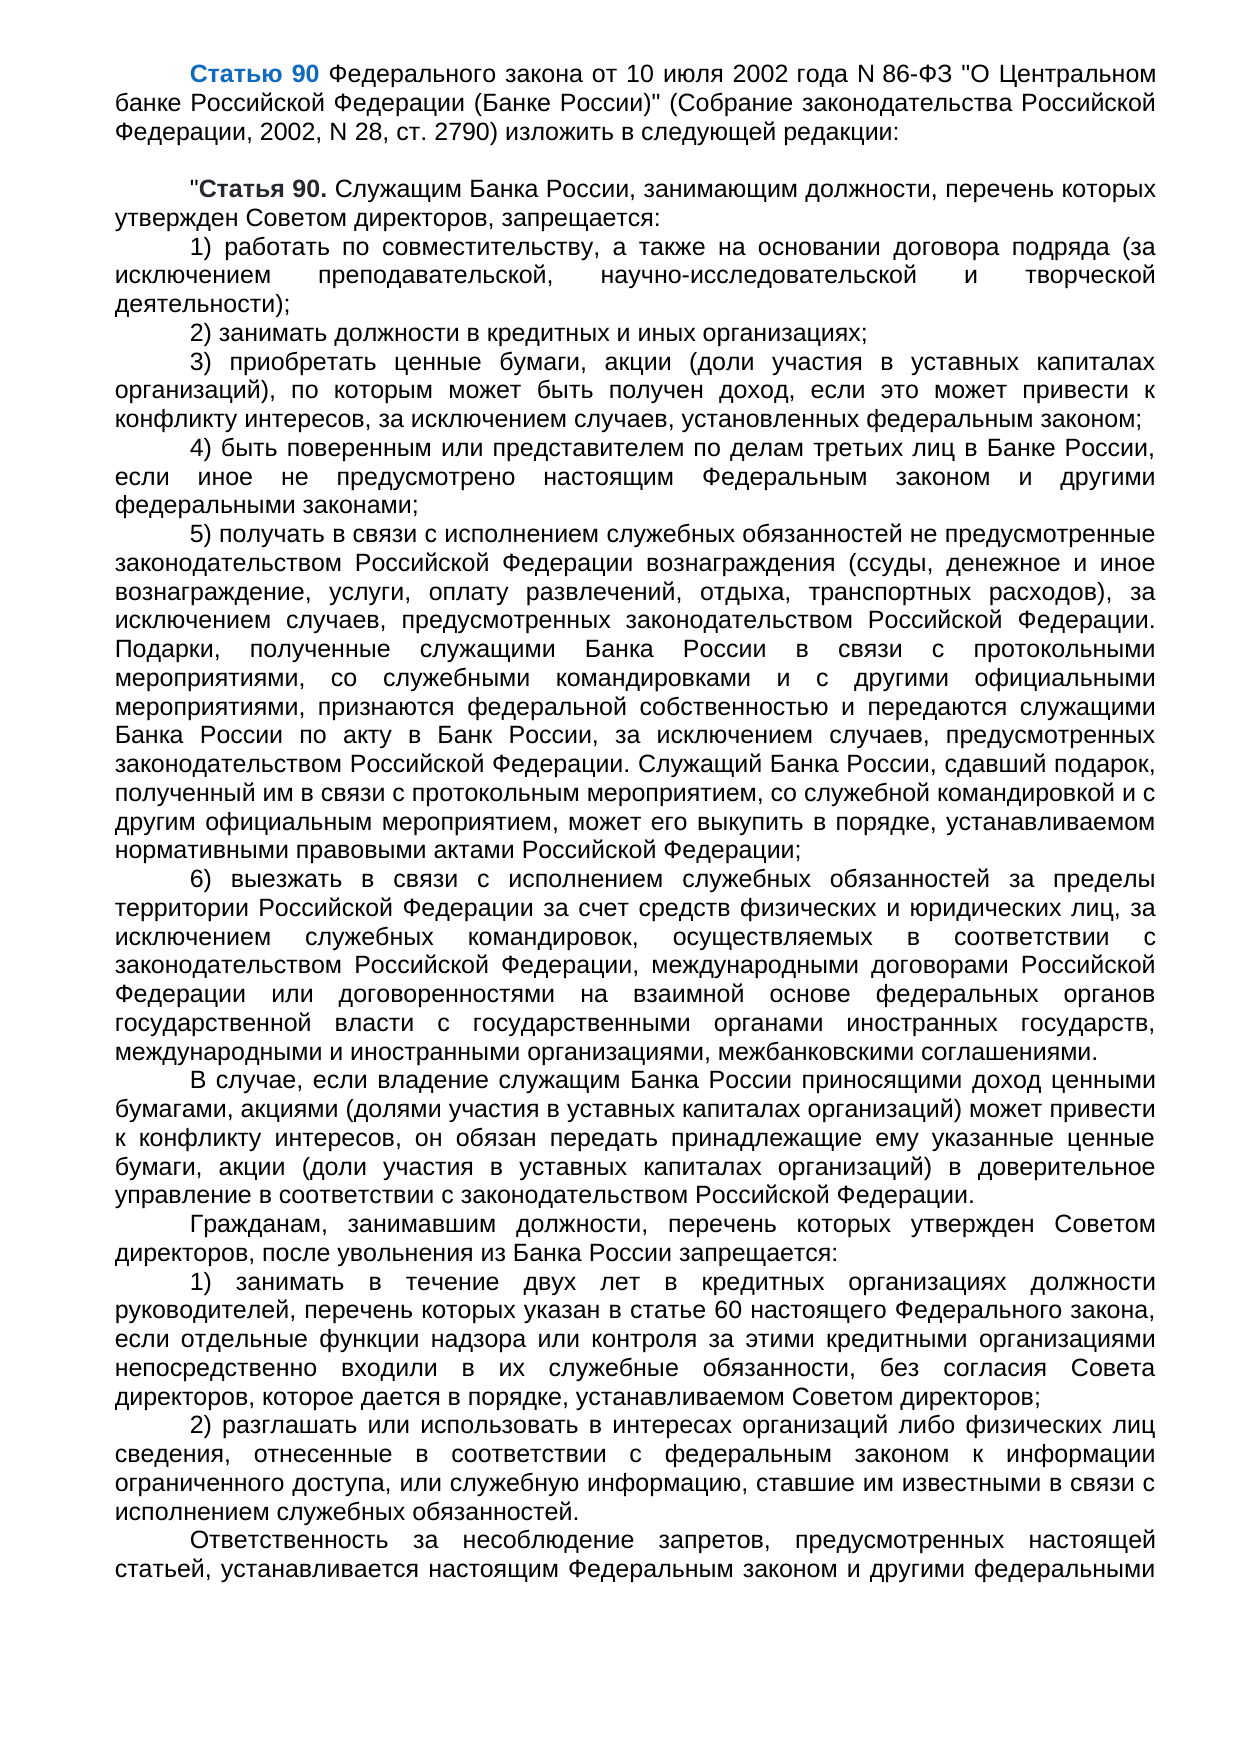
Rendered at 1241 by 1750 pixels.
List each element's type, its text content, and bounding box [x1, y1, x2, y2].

text 5) получать в связи с исполнением служебных обязанностей не предусмотренные законодательством Российской Федерации вознаграждения (ссуды, денежное и иное вознаграждение, услуги, оплату развлечений, отдыха, транспортных расходов), за исключением случаев, предусмотренных законодательством Российской Федерации. Подарки, полученные служащими Банка России в связи с протокольными мероприятиями, со служебными командировками и с другими официальными мероприятиями, признаются федеральной собственностью и передаются служащими Банка России по акту в Банк России, за исключением случаев, предусмотренных законодательством Российской Федерации. Служащий Банка России, сдавший подарок, полученный им в связи с протокольным мероприятием, со служебной командировкой и с другим официальным мероприятием, может его выкупить в порядке, устанавливаемом нормативными правовыми актами Российской Федерации; [114, 519, 1157, 864]
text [114, 1525, 1157, 1583]
text 2) разглашать или использовать в интересах организаций либо физических лиц сведения, отнесенные в соответствии с федеральным законом к информации ограниченного доступа, или служебную информацию, ставшие им известными в связи с исполнением служебных обязанностей. [114, 1410, 1157, 1525]
text 1) занимать в течение двух лет в кредитных организациях должности руководителей, перечень которых указан в статье 60 настоящего Федерального закона, если отдельные функции надзора или контроля за этими кредитными организациями непосредственно входили в их служебные обязанности, без согласия Совета директоров, которое дается в порядке, устанавливаемом Советом директоров; [114, 1267, 1157, 1410]
text 2) занимать должности в кредитных и иных организациях; [114, 318, 1157, 347]
text 3) приобретать ценные бумаги, акции (доли участия в уставных капиталах организаций), по которым может быть получен доход, если это может привести к конфликту интересов, за исключением случаев, установленных федеральным законом; [114, 347, 1157, 433]
text Гражданам, занимавшим должности, перечень которых утвержден Советом директоров, после увольнения из Банка России запрещается: [114, 1209, 1157, 1267]
text В случае, если владение служащим Банка России приносящими доход ценными бумагами, акциями (долями участия в уставных капиталах организаций) может привести к конфликту интересов, он обязан передать принадлежащие ему указанные ценные бумаги, акции (доли участия в уставных капиталах организаций) в доверительное управление в соответствии с законодательством Российской Федерации. [114, 1065, 1157, 1209]
text 6) выезжать в связи с исполнением служебных обязанностей за пределы территории Российской Федерации за счет средств физических и юридических лиц, за исключением служебных командировок, осуществляемых в соответствии с законодательством Российской Федерации, международными договорами Российской Федерации или договоренностями на взаимной основе федеральных органов государственной власти с государственными органами иностранных государств, международными и иностранными организациями, межбанковскими соглашениями. [114, 864, 1157, 1065]
text Статью 90 Федерального закона от 10 июля 2002 года N 86-ФЗ "О Центральном банке Российской Федерации (Банке России)" (Собрание законодательства Российской Федерации, 2002, N 28, ст. 2790) изложить в следующей редакции: [114, 59, 1157, 145]
text 4) быть поверенным или представителем по делам третьих лиц в Банке России, если иное не предусмотрено настоящим Федеральным законом и другими федеральными законами; [114, 433, 1157, 519]
text 1) работать по совместительству, а также на основании договора подряда (за исключением преподавательской, научно-исследовательской и творческой деятельности); [114, 232, 1157, 318]
text "Статья 90. Служащим Банка России, занимающим должности, перечень которых утвержден Советом директоров, запрещается: [114, 174, 1157, 232]
